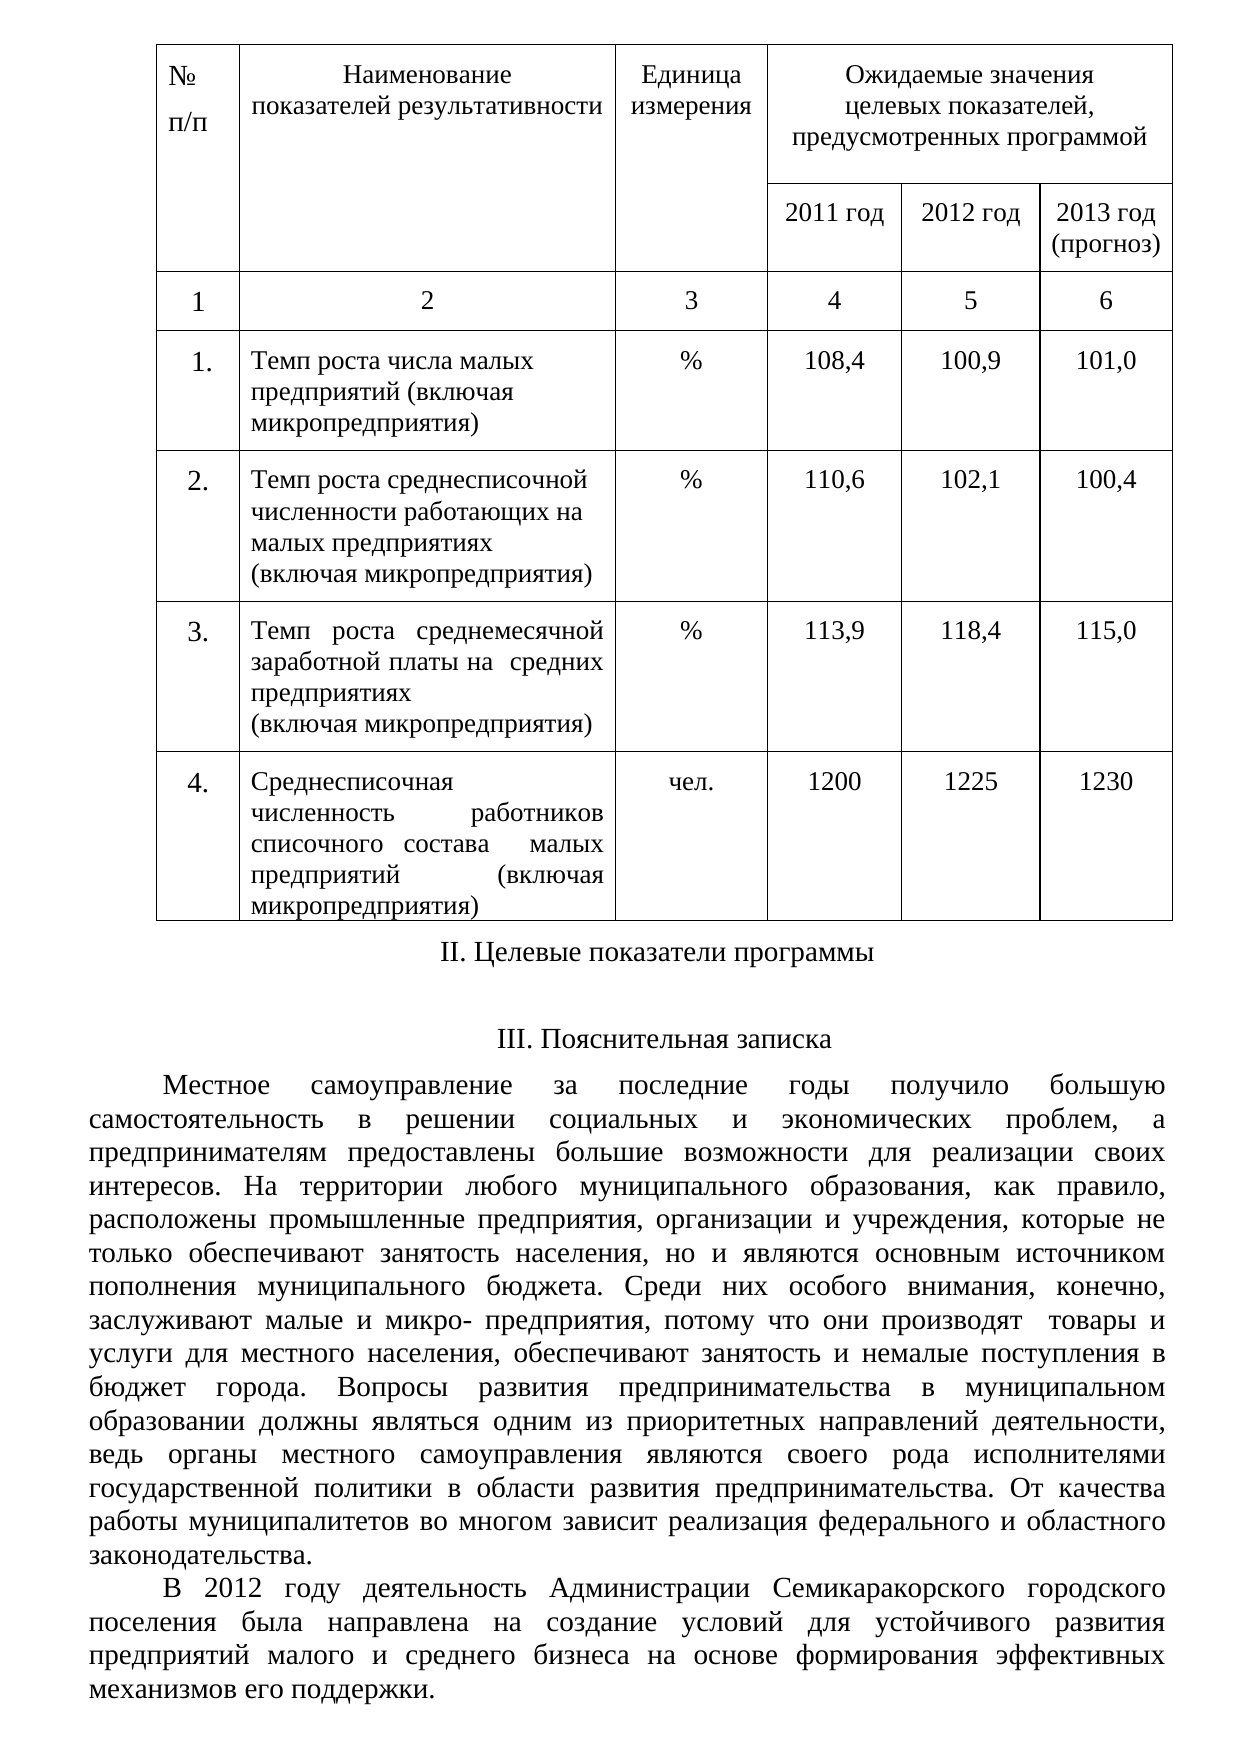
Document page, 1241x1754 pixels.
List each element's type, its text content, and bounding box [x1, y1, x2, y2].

table_cell 1230 [1041, 752, 1172, 920]
table_cell 2012 год [902, 184, 1039, 271]
text II. Целевые показатели программы [177, 934, 1137, 967]
table_cell Темп роста среднемесячной заработной платы на средних предприятиях (включая микропредприятия) [240, 602, 615, 751]
text III. Пояснительная записка [177, 1021, 1152, 1055]
table_cell 4 [768, 272, 901, 330]
table_cell 5 [902, 272, 1039, 330]
text В 2012 году деятельность Администрации Семикаракорского городского поселения была направлена на создание условий для устойчивого развития предприятий малого и среднего бизнеса на основе формирования эффективных механизмов его поддержки. [88, 1570, 1167, 1704]
table_cell 6 [1041, 272, 1172, 330]
table_cell 100,4 [1041, 451, 1172, 601]
table_cell 118,4 [902, 602, 1039, 751]
table_cell % [616, 602, 767, 751]
table_cell 2. [157, 451, 239, 601]
table_cell 1200 [768, 752, 901, 920]
table_cell % [616, 331, 767, 450]
text Местное самоуправление за последние годы получило большую самостоятельность в решении социальных и экономических проблем, а предпринимателям предоставлены большие возможности для реализации своих интересов. На территории любого муниципального образования, как правило, расположены промышленные предприятия, организации и учреждения, которые не только обеспечивают занятость населения, но и являются основным источником пополнения муниципального бюджета. Среди них особого внимания, конечно, заслуживают малые и микро- предприятия, потому что они производят товары и услуги для местного населения, обеспечивают занятость и немалые поступления в бюджет города. Вопросы развития предпринимательства в муниципальном образовании должны являться одним из приоритетных направлений деятельности, ведь органы местного самоуправления являются своего рода исполнителями государственной политики в области развития предпринимательства. От качества работы муниципалитетов во многом зависит реализация федерального и областного законодательства. [88, 1067, 1167, 1570]
table_cell 100,9 [902, 331, 1039, 450]
table_cell 4. [157, 752, 239, 920]
table_cell 2013 год (прогноз) [1041, 184, 1172, 271]
table_cell % [616, 451, 767, 601]
table_cell 108,4 [768, 331, 901, 450]
table_cell Среднесписочная численность работников списочного состава малых предприятий (включая микропредприятия) [240, 752, 615, 920]
table_cell Темп роста среднесписочной численности работающих на малых предприятиях (включая микропредприятия) [240, 451, 615, 601]
table_cell 102,1 [902, 451, 1039, 601]
table_cell 1225 [902, 752, 1039, 920]
table_cell 1 [157, 272, 239, 330]
table_cell Темп роста числа малых предприятий (включая микропредприятия) [240, 331, 615, 450]
table_cell 1. [157, 331, 239, 450]
table_cell 3. [157, 602, 239, 751]
table_cell чел. [616, 752, 767, 920]
table_cell 2011 год [768, 184, 901, 271]
table_header Наименование показателей результативности [240, 45, 615, 271]
table_header Единица измерения [616, 45, 767, 271]
table_header № п/п [157, 45, 239, 271]
table_cell 3 [616, 272, 767, 330]
table_header Ожидаемые значения целевых показателей, предусмотренных программой [768, 45, 1172, 182]
table_cell 113,9 [768, 602, 901, 751]
table_cell 115,0 [1041, 602, 1172, 751]
table_cell 2 [240, 272, 615, 330]
table_cell 110,6 [768, 451, 901, 601]
table_cell 101,0 [1041, 331, 1172, 450]
